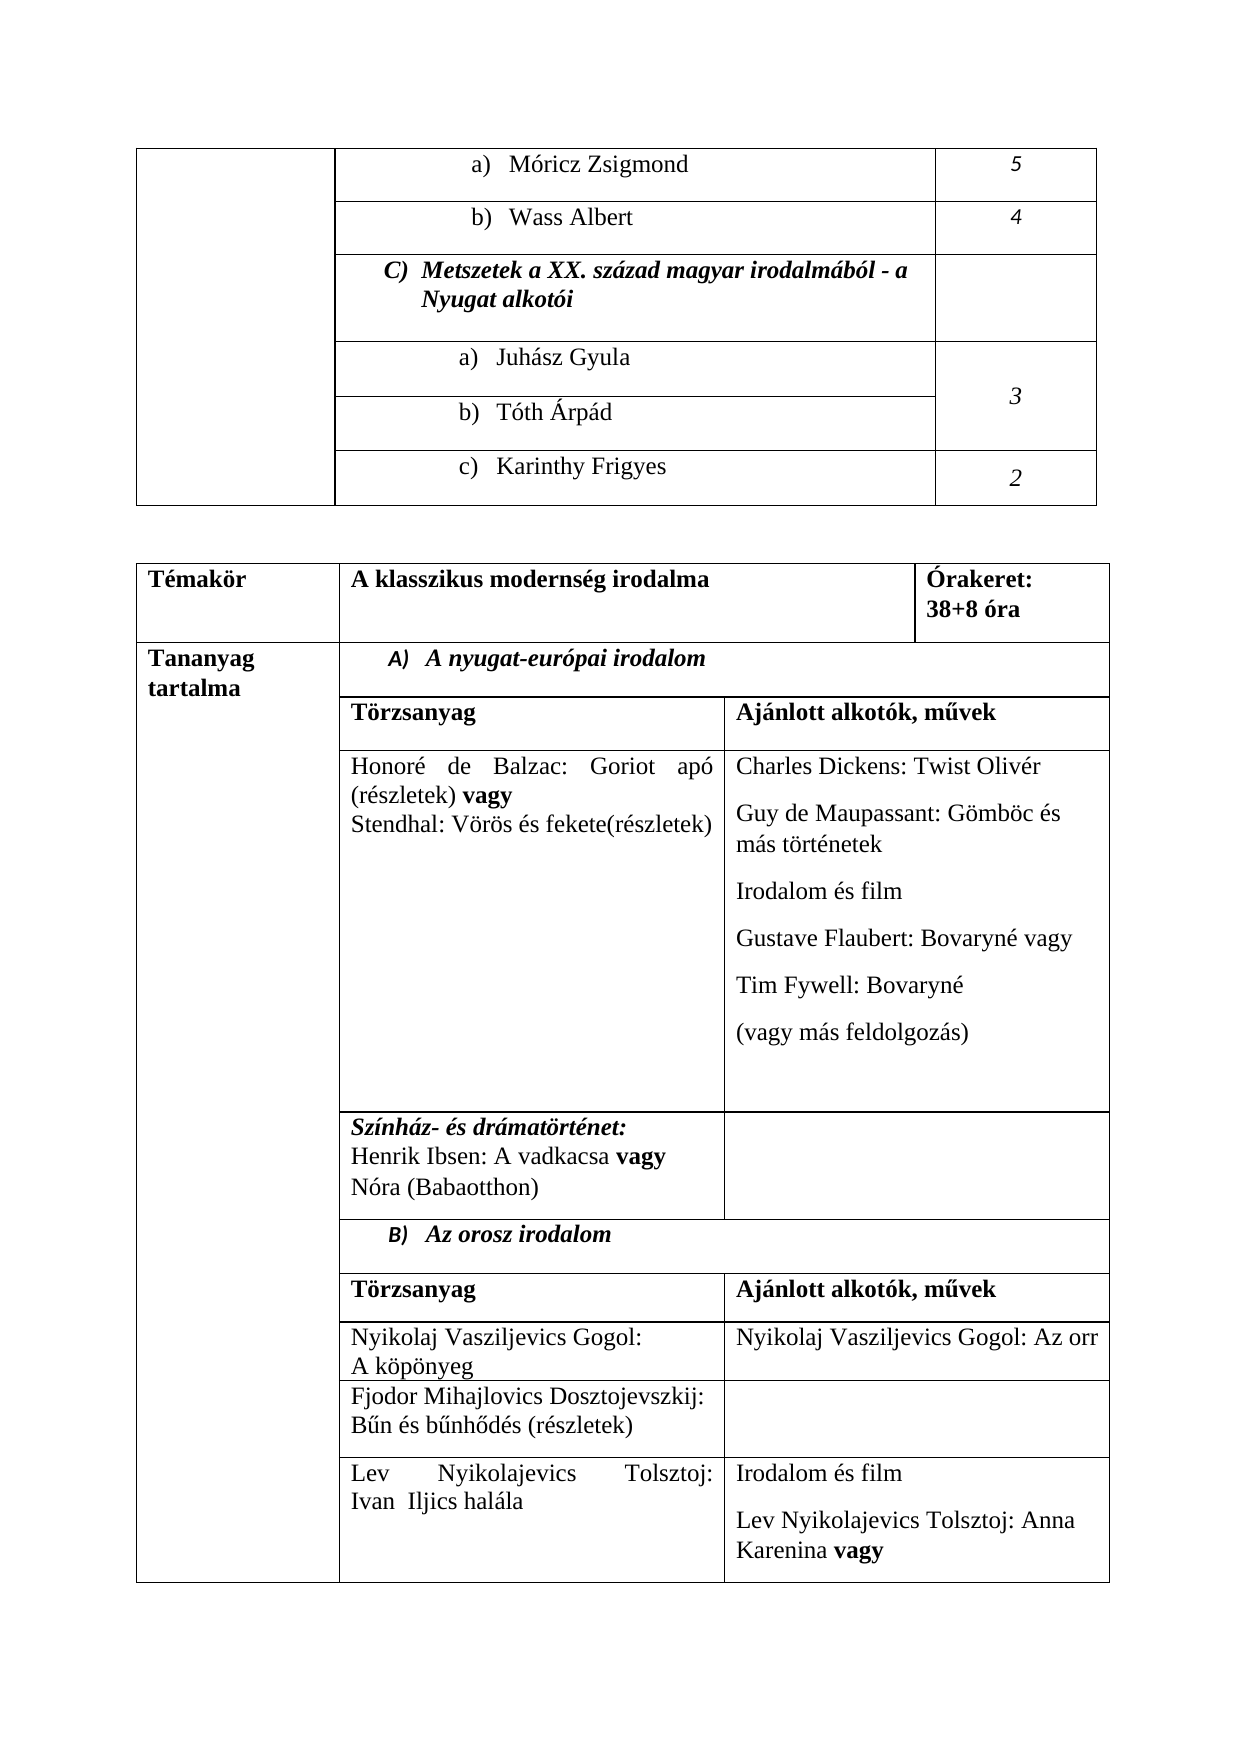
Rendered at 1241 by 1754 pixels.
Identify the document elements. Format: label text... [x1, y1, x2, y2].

table_cell [725, 1113, 1109, 1218]
table_header Témakör [137, 564, 339, 642]
table_cell A nyugat-európai irodalom [340, 643, 1109, 696]
table_cell Charles Dickens: Twist Olivér Guy de Maupassant: Gömböc és más történetek Irodalom és film Gustave Flaubert: Bovaryné vagy Tim Fywell: Bovaryné (vagy más feldolgozás) [725, 751, 1109, 1111]
table_cell Törzsanyag [340, 698, 724, 750]
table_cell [725, 1458, 1109, 1582]
table_cell Törzsanyag [340, 1274, 724, 1321]
table_cell Nyikolaj Vasziljevics Gogol: A köpönyeg [340, 1323, 724, 1380]
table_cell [340, 1458, 724, 1582]
table_cell Ajánlott alkotók, művek [725, 1274, 1109, 1321]
table_cell Juhász Gyula [336, 342, 935, 396]
table_cell 5 [936, 149, 1096, 201]
table_cell Az orosz irodalom [340, 1220, 1109, 1273]
table_header A klasszikus modernség irodalma [340, 564, 914, 642]
table_cell Honoré de Balzac: Goriot apó (részletek) vagy Stendhal: Vörös és fekete(részletek) [340, 751, 724, 1111]
table_cell [725, 1381, 1109, 1457]
table_cell 3 [936, 342, 1096, 450]
table_cell Móricz Zsigmond [336, 149, 935, 201]
table_cell 2 [936, 451, 1096, 504]
table_cell Fjodor Mihajlovics Dosztojevszkij: Bűn és bűnhődés (részletek) [340, 1381, 724, 1457]
table_cell Karinthy Frigyes [336, 451, 935, 504]
table_cell Ajánlott alkotók, művek [725, 698, 1109, 750]
table_cell 4 [936, 202, 1096, 254]
table_cell Színház- és drámatörténet: Henrik Ibsen: A vadkacsa vagy Nóra (Babaotthon) [340, 1113, 724, 1218]
table_cell Metszetek a XX. század magyar irodalmából - a Nyugat alkotói [336, 255, 935, 341]
table_header Órakeret: 38+8 óra [916, 564, 1109, 642]
table_cell Tóth Árpád [336, 397, 935, 450]
table_cell Nyikolaj Vasziljevics Gogol: Az orr [725, 1323, 1109, 1380]
table_cell Tananyag tartalma [137, 643, 339, 1582]
table_cell [936, 255, 1096, 341]
table_cell Wass Albert [336, 202, 935, 254]
